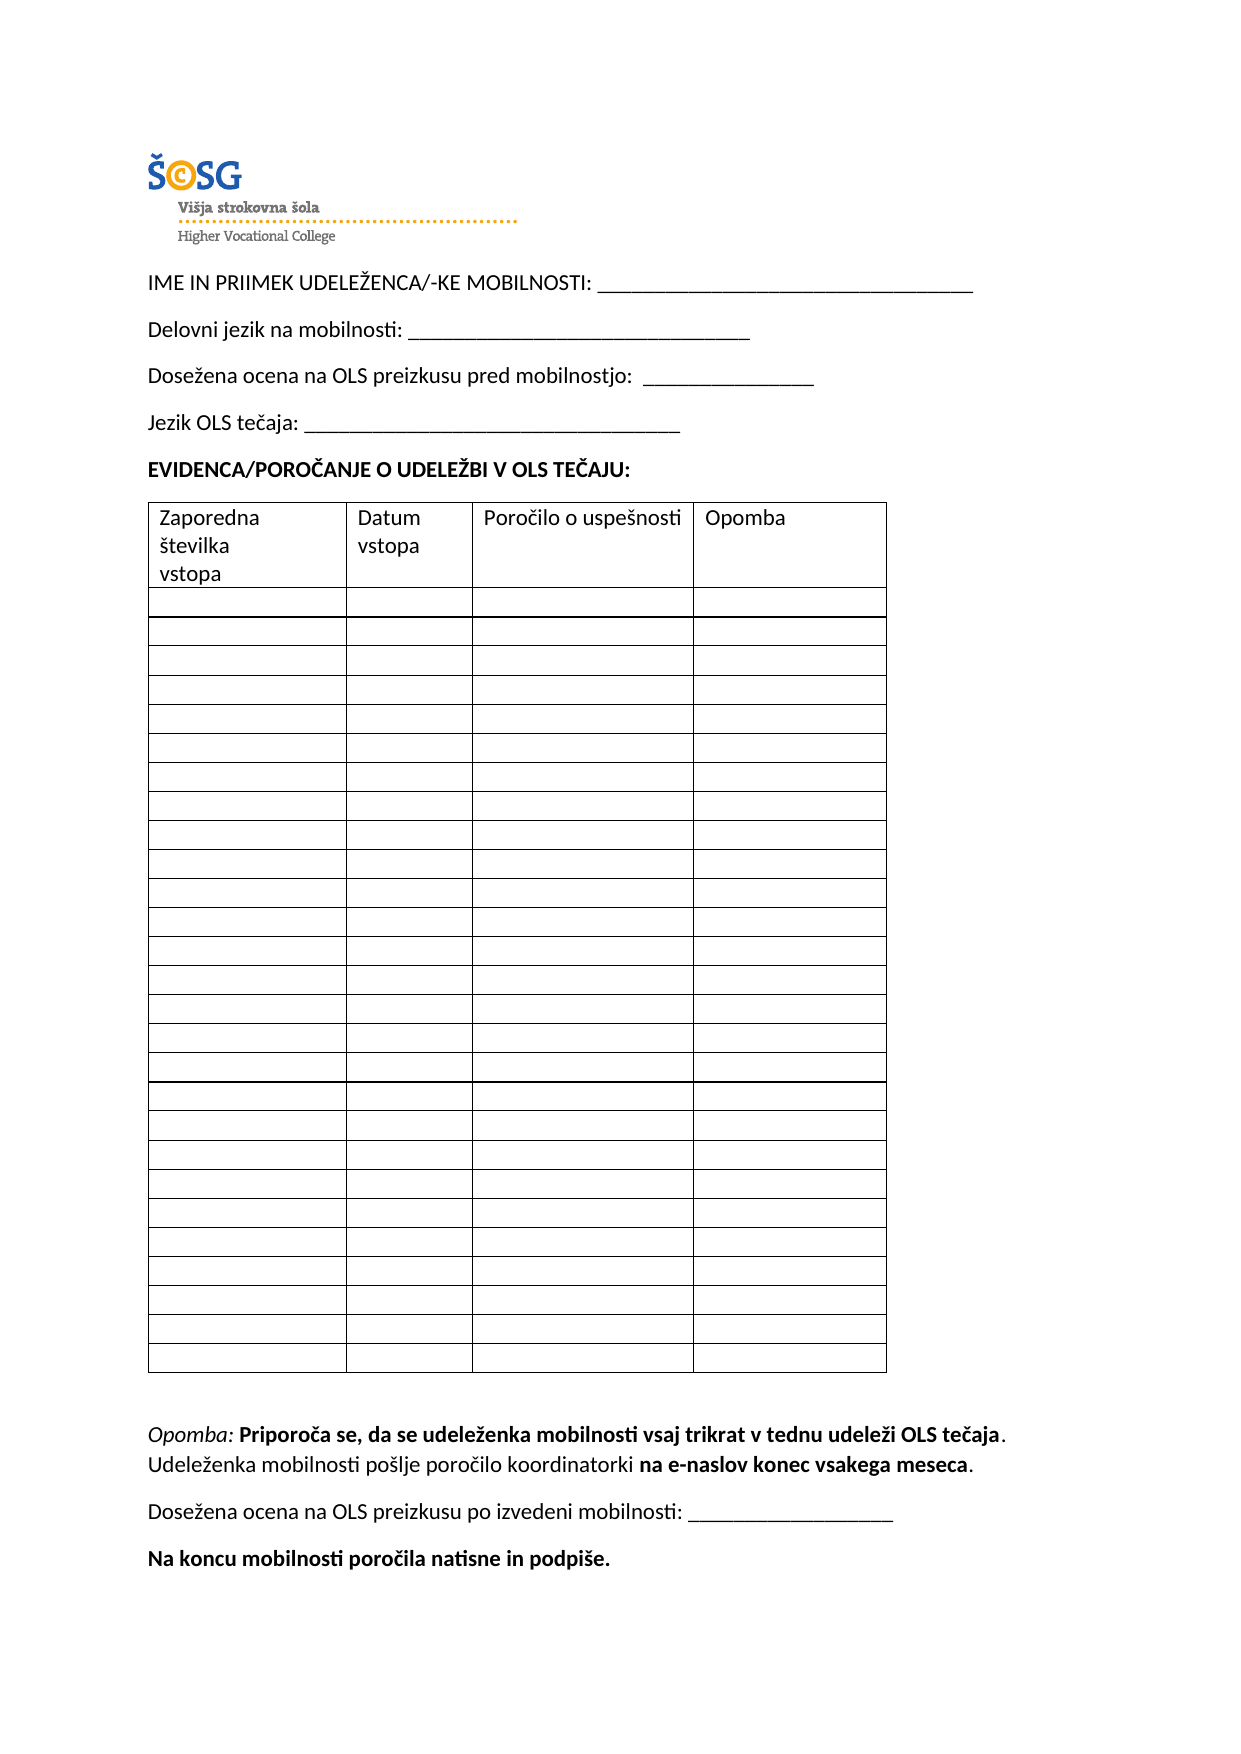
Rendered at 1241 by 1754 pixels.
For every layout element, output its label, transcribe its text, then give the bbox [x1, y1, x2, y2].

table_cell [694, 1053, 886, 1081]
table_cell [694, 1286, 886, 1314]
table_cell [347, 705, 472, 733]
text Opomba: Priporoča se, da se udeleženka mobilnosti vsaj trikrat v tednu udeleži OLS tečaja. Udeleženka mobilnosti pošlje poročilo koordinatorki na e-naslov konec vsakega meseca. [148, 1420, 1093, 1478]
table_cell [149, 1111, 346, 1139]
table_cell [149, 1344, 346, 1372]
table_cell [347, 1286, 472, 1314]
table_cell [473, 618, 693, 645]
table_cell [694, 1170, 886, 1198]
table_cell [694, 908, 886, 936]
table_cell [149, 646, 346, 674]
table_cell [473, 995, 693, 1023]
table_cell [347, 1257, 472, 1285]
table_cell [694, 705, 886, 733]
table_cell [473, 850, 693, 878]
table_header Zaporedna številka vstopa [149, 503, 346, 587]
table_cell [694, 1228, 886, 1256]
table_cell [149, 676, 346, 703]
table_cell [473, 1315, 693, 1343]
table_cell [473, 1286, 693, 1314]
table_cell [347, 966, 472, 994]
table_cell [347, 879, 472, 907]
table_cell [149, 618, 346, 645]
table_cell [473, 792, 693, 820]
table_cell [694, 966, 886, 994]
table_cell [347, 763, 472, 791]
table_cell [347, 850, 472, 878]
table_cell [473, 908, 693, 936]
table_cell [473, 966, 693, 994]
table_cell [473, 1053, 693, 1081]
table_cell [149, 966, 346, 994]
table_cell [473, 705, 693, 733]
table_cell [347, 1315, 472, 1343]
table_cell [149, 588, 346, 616]
table_cell [149, 821, 346, 849]
table_cell [694, 676, 886, 703]
table_cell [694, 1199, 886, 1227]
text EVIDENCA/POROČANJE O UDELEŽBI V OLS TEČAJU: [148, 455, 1093, 483]
table_cell [473, 1199, 693, 1227]
table_cell [149, 1199, 346, 1227]
table_cell [694, 618, 886, 645]
table_cell [694, 646, 886, 674]
text Delovni jezik na mobilnosti: ______________________________ [148, 315, 1093, 343]
table_cell [347, 937, 472, 965]
table_cell [149, 1257, 346, 1285]
text Jezik OLS tečaja: _________________________________ [148, 408, 1093, 436]
table_header Datum vstopa [347, 503, 472, 587]
table_cell [694, 1024, 886, 1052]
table_cell [473, 821, 693, 849]
text Dosežena ocena na OLS preizkusu pred mobilnostjo: _______________ [148, 362, 1093, 389]
table_cell [473, 763, 693, 791]
table_cell [149, 1053, 346, 1081]
table_cell [149, 1315, 346, 1343]
table_cell [149, 1170, 346, 1198]
table_cell [694, 850, 886, 878]
table_cell [149, 792, 346, 820]
table_cell [347, 995, 472, 1023]
table_header Opomba [694, 503, 886, 587]
table_cell [149, 1228, 346, 1256]
table_cell [347, 1024, 472, 1052]
table_cell [694, 588, 886, 616]
table_cell [149, 1286, 346, 1314]
table_cell [473, 734, 693, 762]
table_cell [694, 821, 886, 849]
table_cell [149, 705, 346, 733]
table_cell [694, 1344, 886, 1372]
table_cell [473, 1024, 693, 1052]
table_cell [473, 1228, 693, 1256]
table_cell [149, 908, 346, 936]
table_cell [347, 618, 472, 645]
table_cell [473, 1257, 693, 1285]
table_cell [694, 995, 886, 1023]
table_cell [694, 734, 886, 762]
table_cell [149, 734, 346, 762]
table_cell [347, 908, 472, 936]
table_cell [347, 1111, 472, 1139]
table_cell [694, 1141, 886, 1168]
table_cell [149, 1141, 346, 1168]
table_cell [347, 588, 472, 616]
table_cell [694, 1111, 886, 1139]
text Na koncu mobilnosti poročila natisne in podpiše. [148, 1544, 1093, 1572]
table_cell [473, 646, 693, 674]
table_cell [347, 646, 472, 674]
table_cell [149, 995, 346, 1023]
table_cell [473, 1083, 693, 1110]
table_cell [149, 1083, 346, 1110]
table_cell [694, 763, 886, 791]
table_cell [473, 676, 693, 703]
table_cell [473, 879, 693, 907]
table_cell [347, 734, 472, 762]
table_cell [149, 937, 346, 965]
table_cell [694, 1083, 886, 1110]
table_cell [347, 1228, 472, 1256]
table_cell [694, 1257, 886, 1285]
table_header Poročilo o uspešnosti [473, 503, 693, 587]
table_cell [473, 1111, 693, 1139]
table_cell [347, 1170, 472, 1198]
table_cell [347, 1053, 472, 1081]
table_cell [473, 937, 693, 965]
table_cell [347, 1141, 472, 1168]
table_cell [347, 1199, 472, 1227]
table_cell [694, 1315, 886, 1343]
table_cell [347, 676, 472, 703]
table_cell [149, 879, 346, 907]
table_cell [347, 821, 472, 849]
table_cell [694, 937, 886, 965]
table_cell [473, 1344, 693, 1372]
table_cell [347, 1083, 472, 1110]
table_cell [149, 850, 346, 878]
table_cell [694, 879, 886, 907]
table_cell [694, 792, 886, 820]
table_cell [473, 1141, 693, 1168]
table_cell [347, 792, 472, 820]
table_cell [347, 1344, 472, 1372]
text IME IN PRIIMEK UDELEŽENCA/-KE MOBILNOSTI: _________________________________ [148, 268, 1093, 296]
table_cell [149, 1024, 346, 1052]
table_cell [473, 1170, 693, 1198]
text Dosežena ocena na OLS preizkusu po izvedeni mobilnosti: __________________ [148, 1497, 1093, 1525]
table_cell [149, 763, 346, 791]
table_cell [473, 588, 693, 616]
